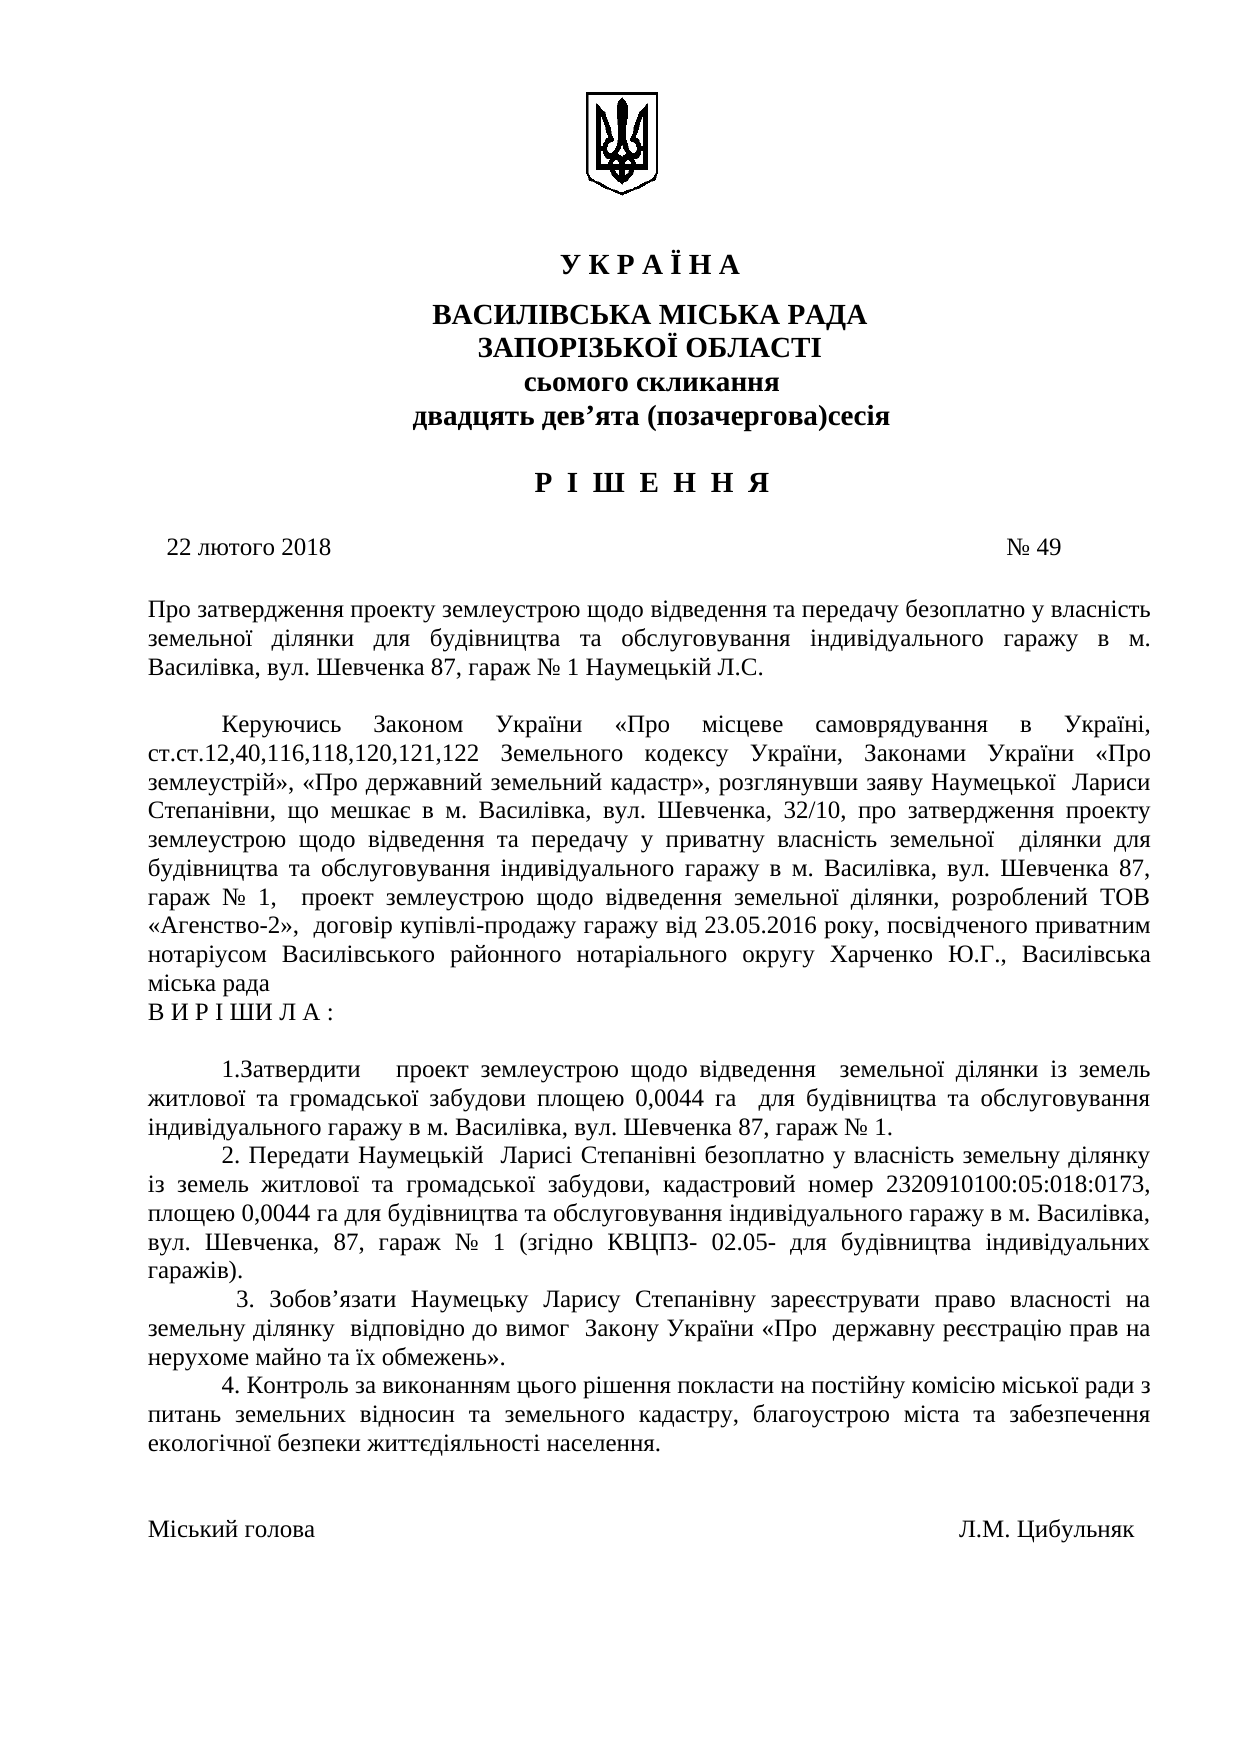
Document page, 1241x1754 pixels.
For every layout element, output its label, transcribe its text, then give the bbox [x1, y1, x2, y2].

text Керуючись Законом України «Про місцеве самоврядування в Україні, ст.ст.12,40,116,118,120,121,122 Земельного кодексу України, Законами України «Про землеустрій», «Про державний земельний кадастр», розглянувши заяву Наумецької Лариси Степанівни, що мешкає в м. Василівка, вул. Шевченка, 32/10, про затвердження проекту землеустрою щодо відведення та передачу у приватну власність земельної ділянки для будівництва та обслуговування індивідуального гаражу в м. Василівка, вул. Шевченка 87, гараж № 1, проект землеустрою щодо відведення земельної ділянки, розроблений ТОВ «Агенство-2», договір купівлі-продажу гаражу від 23.05.2016 року, посвідченого приватним нотаріусом Василівського районного нотаріального округу Харченко Ю.Г., Василівська міська рада [148, 709, 1152, 997]
text 3. Зобов’язати Наумецьку Ларису Степанівну зареєструвати право власності на земельну ділянку відповідно до вимог Закону України «Про державну реєстрацію прав на нерухоме майно та їх обмежень». [148, 1284, 1152, 1370]
title У К Р А Ї Н А [148, 247, 1152, 280]
text Про затвердження проекту землеустрою щодо відведення та передачу безоплатно у власність земельної ділянки для будівництва та обслуговування індивідуального гаражу в м. Василівка, вул. Шевченка 87, гараж № 1 Наумецькій Л.С. [148, 594, 1152, 680]
text 1.Затвердити проект землеустрою щодо відведення земельної ділянки із земель житлової та громадської забудови площею для будівництва та обслуговування індивідуального гаражу в м. Василівка, вул. Шевченка 87, гараж № 1. [148, 1054, 1152, 1140]
subtitle ВАСИЛІВСЬКА МІСЬКА РАДА [148, 297, 1152, 331]
text 22 лютого 2018 № 49 [148, 532, 1156, 561]
text 4. Контроль за виконанням цього рішення покласти на постійну комісію міської ради з питань земельних відносин та земельного кадастру, благоустрою міста та забезпечення екологічної безпеки життєдіяльності населення. [148, 1370, 1152, 1457]
text Міський голова Л.М. Цибульняк [148, 1514, 1152, 1543]
text Р І Ш Е Н Н Я [148, 465, 1156, 498]
picture [572, 88, 679, 197]
text В И Р І ШИ Л А : [148, 997, 1152, 1025]
text сьомого скликання [148, 364, 1156, 398]
text двадцять дев’ята (позачергова)сесія [148, 398, 1156, 431]
text 2. Передати Наумецькій Ларисі Степанівні безоплатно у власність земельну ділянку із земель житлової та громадської забудови, кадастровий номер 2320910100:05:018:0173, площею для будівництва та обслуговування індивідуального гаражу в м. Василівка, вул. Шевченка, 87, гараж № 1 (згідно КВЦПЗ- 02.05- для будівництва індивідуальних гаражів). [148, 1140, 1152, 1284]
subtitle ЗАПОРІЗЬКОЇ ОБЛАСТІ [148, 331, 1152, 364]
